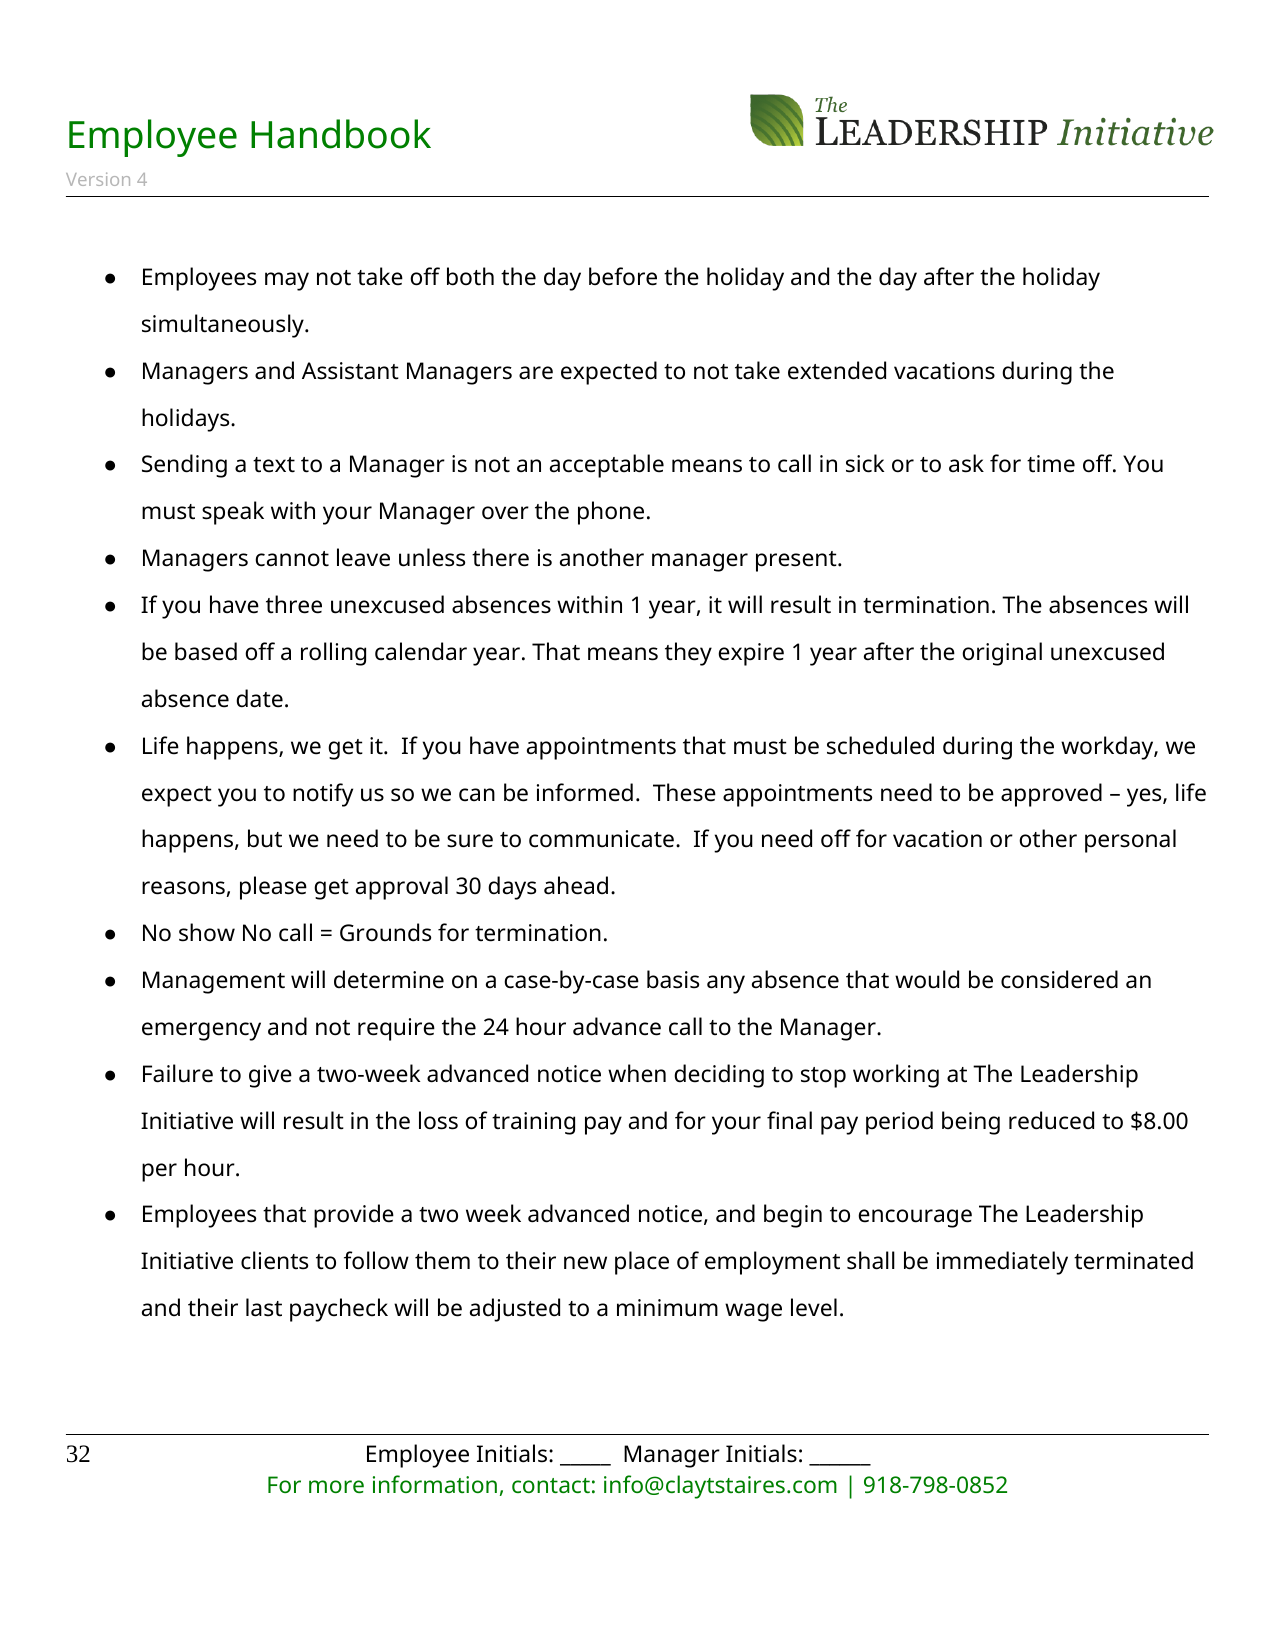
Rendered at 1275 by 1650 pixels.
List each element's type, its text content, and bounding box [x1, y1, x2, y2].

picture [746, 89, 1217, 148]
list Failure to give a two-week advanced notice when deciding to stop working at The Leadership Initiative will result in the loss of training pay and for your final pay period being reduced to $8.00 per hour. [103, 1058, 1209, 1183]
list Employees may not take off both the day before the holiday and the day after the holiday simultaneously. [103, 261, 1209, 339]
list Managers cannot leave unless there is another manager present. [103, 542, 1209, 573]
list Life happens, we get it. If you have appointments that must be scheduled during the workday, we expect you to notify us so we can be informed. These appointments need to be approved – yes, life happens, but we need to be sure to communicate. If you need off for vacation or other personal reasons, please get approval 30 days ahead. [103, 729, 1209, 901]
list Management will determine on a case-by-case basis any absence that would be considered an emergency and not require the 24 hour advance call to the Manager. [103, 964, 1209, 1042]
list If you have three unexcused absences within 1 year, it will result in termination. The absences will be based off a rolling calendar year. That means they expire 1 year after the original unexcused absence date. [103, 589, 1209, 714]
list Employees that provide a two week advanced notice, and begin to encourage The Leadership Initiative clients to follow them to their new place of employment shall be immediately terminated and their last paycheck will be adjusted to a minimum wage level. [103, 1198, 1209, 1323]
list Sending a text to a Manager is not an acceptable means to call in sick or to ask for time off. You must speak with your Manager over the phone. [103, 448, 1209, 526]
list Managers and Assistant Managers are expected to not take extended vacations during the holidays. [103, 354, 1209, 433]
list No show No call = Grounds for termination. [103, 917, 1209, 948]
